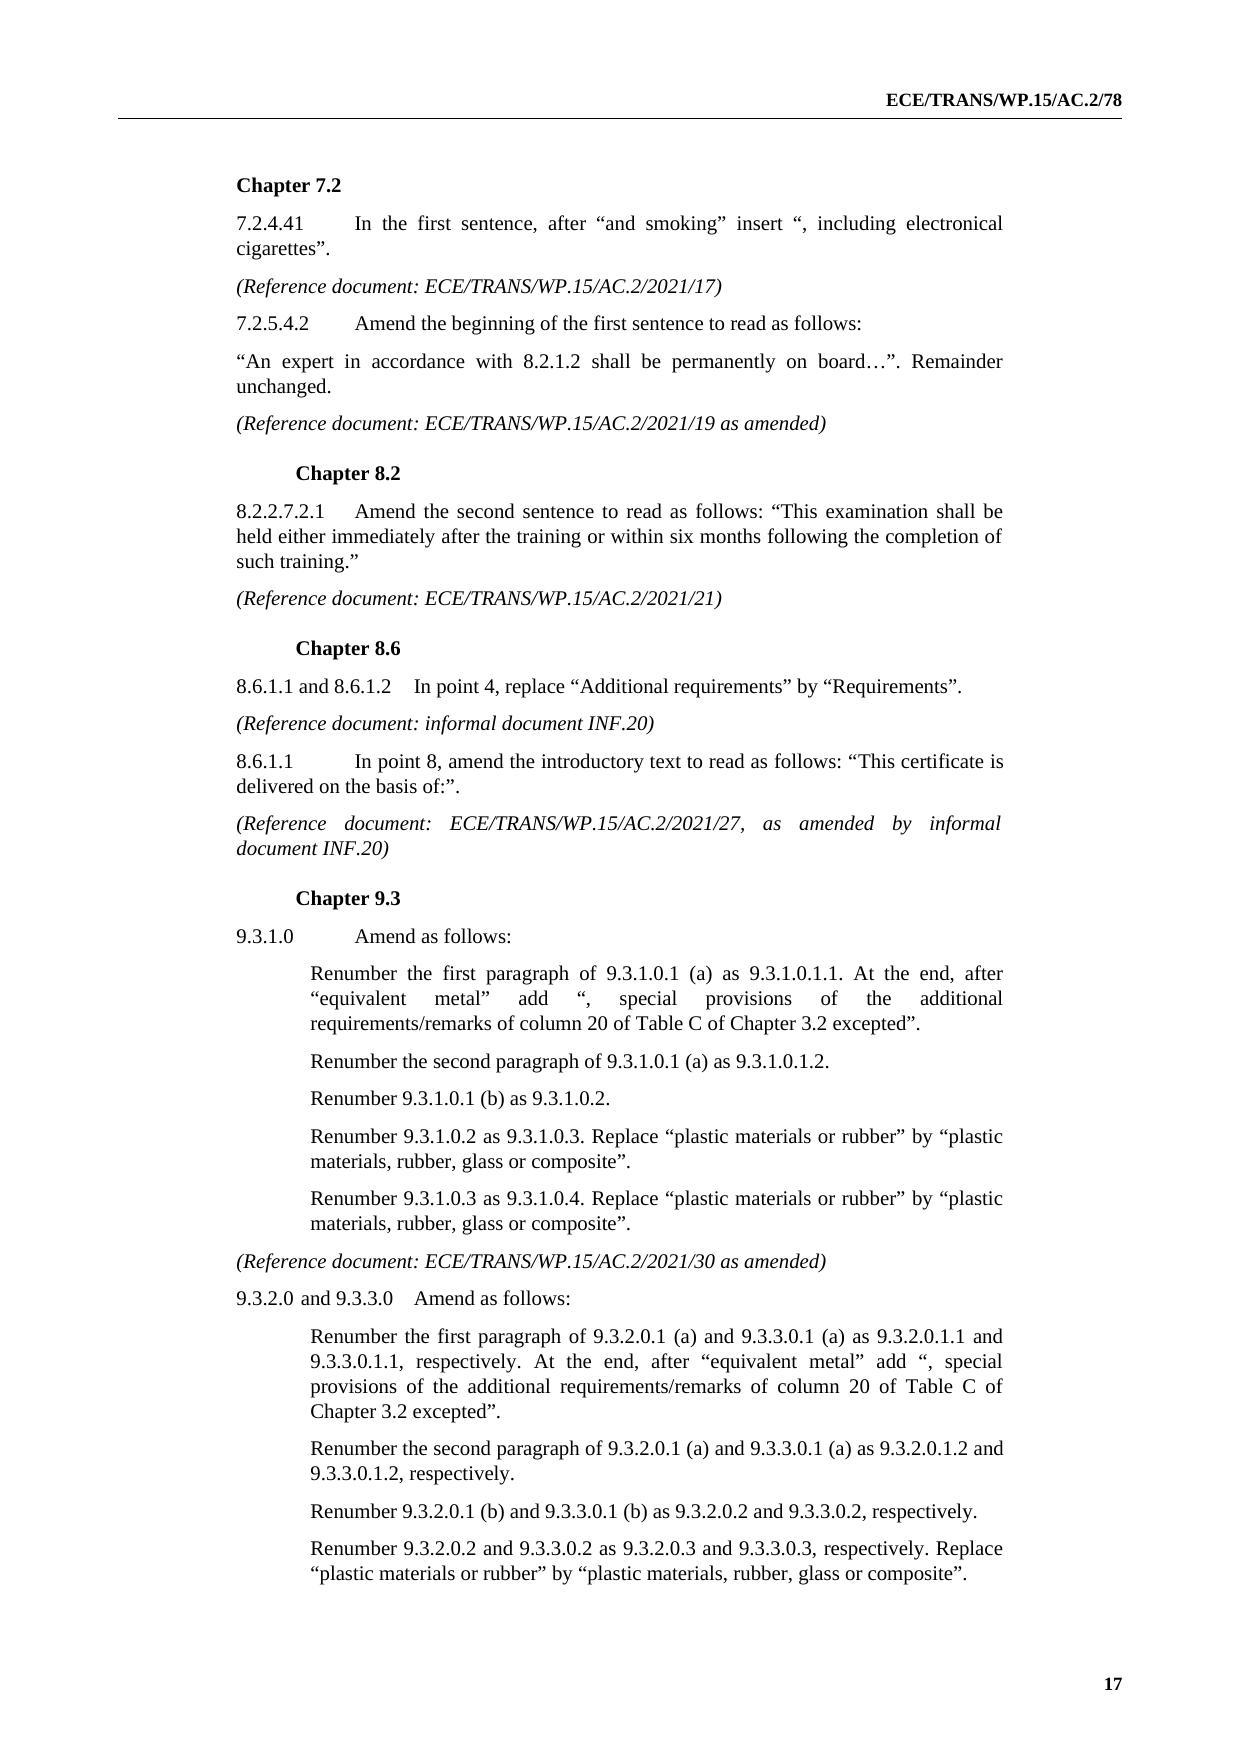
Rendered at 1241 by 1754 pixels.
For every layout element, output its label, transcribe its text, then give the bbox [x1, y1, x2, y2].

text Chapter 7.2 [118, 173, 1004, 198]
text (Reference document: ECE/TRANS/WP.15/AC.2/2021/17) [236, 273, 1004, 298]
text (Reference document: informal document INF.20) [236, 710, 1004, 735]
text (Reference document: ECE/TRANS/WP.15/AC.2/2021/27, as amended by informal document INF.20) [236, 810, 1004, 860]
text 8.6.1.1 In point 8, amend the introductory text to read as follows: “This certificate is delivered on the basis of:”. [236, 748, 1004, 798]
text Renumber the first paragraph of 9.3.2.0.1 (a) and 9.3.3.0.1 (a) as 9.3.2.0.1.1 and 9.3.3.0.1.1, respectively. At the end, after “equivalent metal” add “, special provisions of the additional requirements/remarks of column 20 of Table C of Chapter 3.2 excepted”. [310, 1323, 1004, 1423]
text Renumber the second paragraph of 9.3.1.0.1 (a) as 9.3.1.0.1.2. [310, 1048, 1004, 1073]
text (Reference document: ECE/TRANS/WP.15/AC.2/2021/21) [236, 585, 1004, 610]
text 7.2.5.4.2 Amend the beginning of the first sentence to read as follows: [236, 310, 1004, 335]
text Renumber 9.3.2.0.1 (b) and 9.3.3.0.1 (b) as 9.3.2.0.2 and 9.3.3.0.2, respectively. [310, 1498, 1004, 1523]
text Renumber 9.3.1.0.2 as 9.3.1.0.3. Replace “plastic materials or rubber” by “plastic materials, rubber, glass or composite”. [310, 1123, 1004, 1173]
text Chapter 8.6 [118, 635, 1004, 660]
text 8.2.2.7.2.1 Amend the second sentence to read as follows: “This examination shall be held either immediately after the training or within six months following the completion of such training.” [236, 498, 1004, 573]
text Renumber 9.3.1.0.1 (b) as 9.3.1.0.2. [310, 1085, 1004, 1110]
text (Reference document: ECE/TRANS/WP.15/AC.2/2021/19 as amended) [236, 410, 1004, 435]
text Chapter 8.2 [118, 460, 1004, 485]
text Renumber the second paragraph of 9.3.2.0.1 (a) and 9.3.3.0.1 (a) as 9.3.2.0.1.2 and 9.3.3.0.1.2, respectively. [310, 1435, 1004, 1485]
text Renumber the first paragraph of 9.3.1.0.1 (a) as 9.3.1.0.1.1. At the end, after “equivalent metal” add “, special provisions of the additional requirements/remarks of column 20 of Table C of Chapter 3.2 excepted”. [310, 960, 1004, 1035]
text Chapter 9.3 [118, 885, 1004, 910]
text Renumber 9.3.2.0.2 and 9.3.3.0.2 as 9.3.2.0.3 and 9.3.3.0.3, respectively. Replace “plastic materials or rubber” by “plastic materials, rubber, glass or composite”. [310, 1535, 1004, 1585]
text “An expert in accordance with 8.2.1.2 shall be permanently on board…”. Remainder unchanged. [236, 348, 1004, 398]
text 9.3.1.0 Amend as follows: [236, 923, 1004, 948]
text 7.2.4.41 In the first sentence, after “and smoking” insert “, including electronical cigarettes”. [236, 210, 1004, 260]
text 8.6.1.1 and 8.6.1.2 In point 4, replace “Additional requirements” by “Requirements”. [236, 673, 1122, 698]
text 9.3.2.0 and 9.3.3.0 Amend as follows: [236, 1285, 1004, 1310]
text (Reference document: ECE/TRANS/WP.15/AC.2/2021/30 as amended) [236, 1248, 1004, 1273]
text Renumber 9.3.1.0.3 as 9.3.1.0.4. Replace “plastic materials or rubber” by “plastic materials, rubber, glass or composite”. [310, 1185, 1004, 1235]
